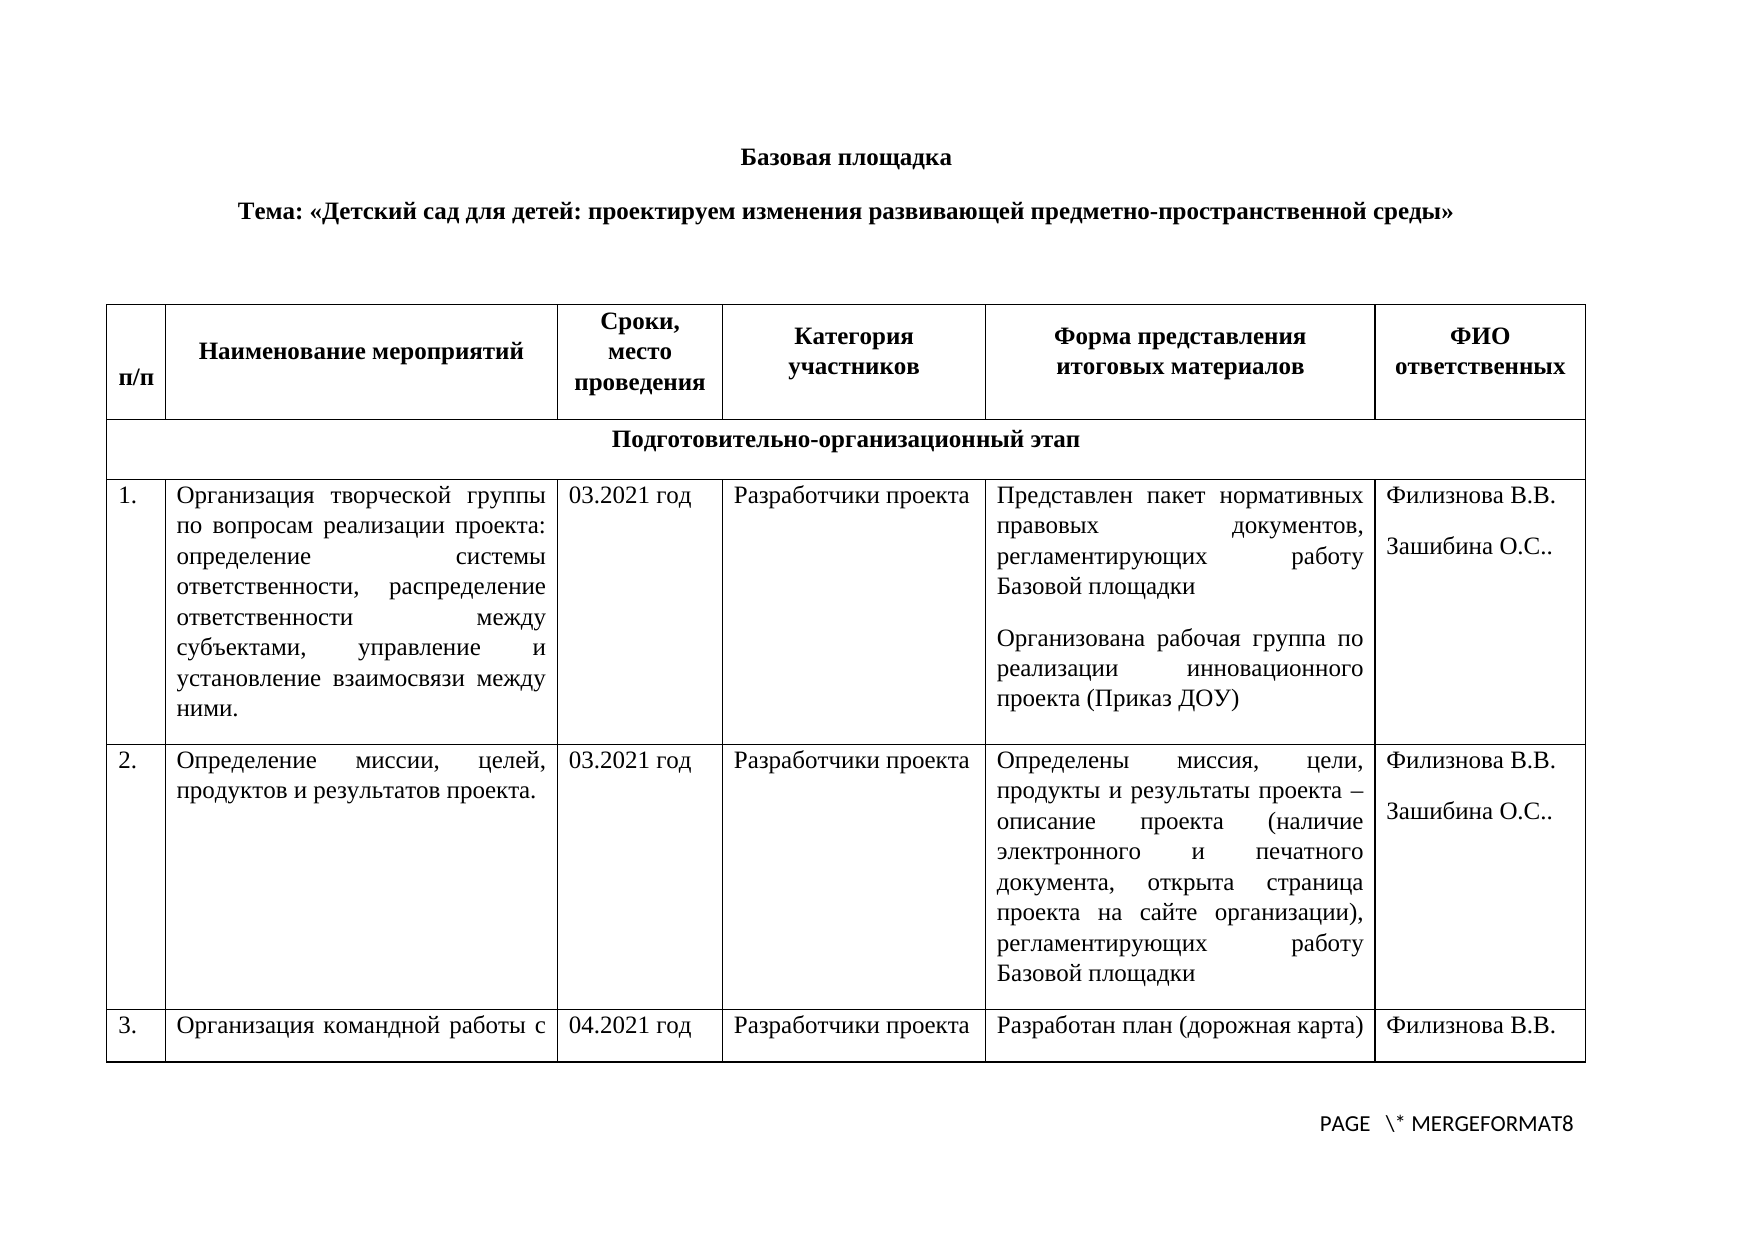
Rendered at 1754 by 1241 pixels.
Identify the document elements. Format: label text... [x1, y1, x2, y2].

table_header ФИО ответственных [1376, 305, 1585, 418]
table_cell 03.2021 год [558, 480, 722, 744]
table_cell Организация творческой группы по вопросам реализации проекта: определение системы ответственности, распределение ответственности между субъектами, управление и установление взаимосвязи между ними. [166, 480, 557, 744]
table_header Сроки, место проведения [558, 305, 722, 418]
table_cell [107, 480, 165, 744]
table_header Форма представления итоговых материалов [986, 305, 1374, 418]
table_cell Разработчики проекта [723, 480, 985, 744]
table_cell Подготовительно-организационный этап [107, 420, 1585, 479]
table_cell Филизнова В.В. Зашибина О.С.. [1376, 480, 1585, 744]
table_cell 03.2021 год [558, 745, 722, 1009]
text Тема: «Детский сад для детей: проектируем изменения развивающей предметно-пространственной среды» [118, 196, 1574, 225]
table_header Категория участников [723, 305, 985, 418]
table_cell Представлен пакет нормативных правовых документов, регламентирующих работу Базовой площадки Организована рабочая группа по реализации инновационного проекта (Приказ ДОУ) [986, 480, 1374, 744]
table_header Наименование мероприятий [166, 305, 557, 418]
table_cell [166, 1010, 557, 1061]
table_header п/п [107, 305, 165, 418]
table_cell Филизнова В.В. Зашибина О.С.. [1376, 745, 1585, 1009]
table_cell Определены миссия, цели, продукты и результаты проекта – описание проекта (наличие электронного и печатного документа, открыта страница проекта на сайте организации), регламентирующих работу Базовой площадки [986, 745, 1374, 1009]
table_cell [723, 1010, 985, 1061]
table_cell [986, 1010, 1374, 1061]
text Базовая площадка [118, 142, 1574, 171]
table_cell Разработчики проекта [723, 745, 985, 1009]
table_cell [107, 745, 165, 1009]
table_cell 04.2021 год [558, 1010, 722, 1061]
table_cell [107, 1010, 165, 1061]
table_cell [1376, 1010, 1585, 1061]
table_cell Определение миссии, целей, продуктов и результатов проекта. [166, 745, 557, 1009]
